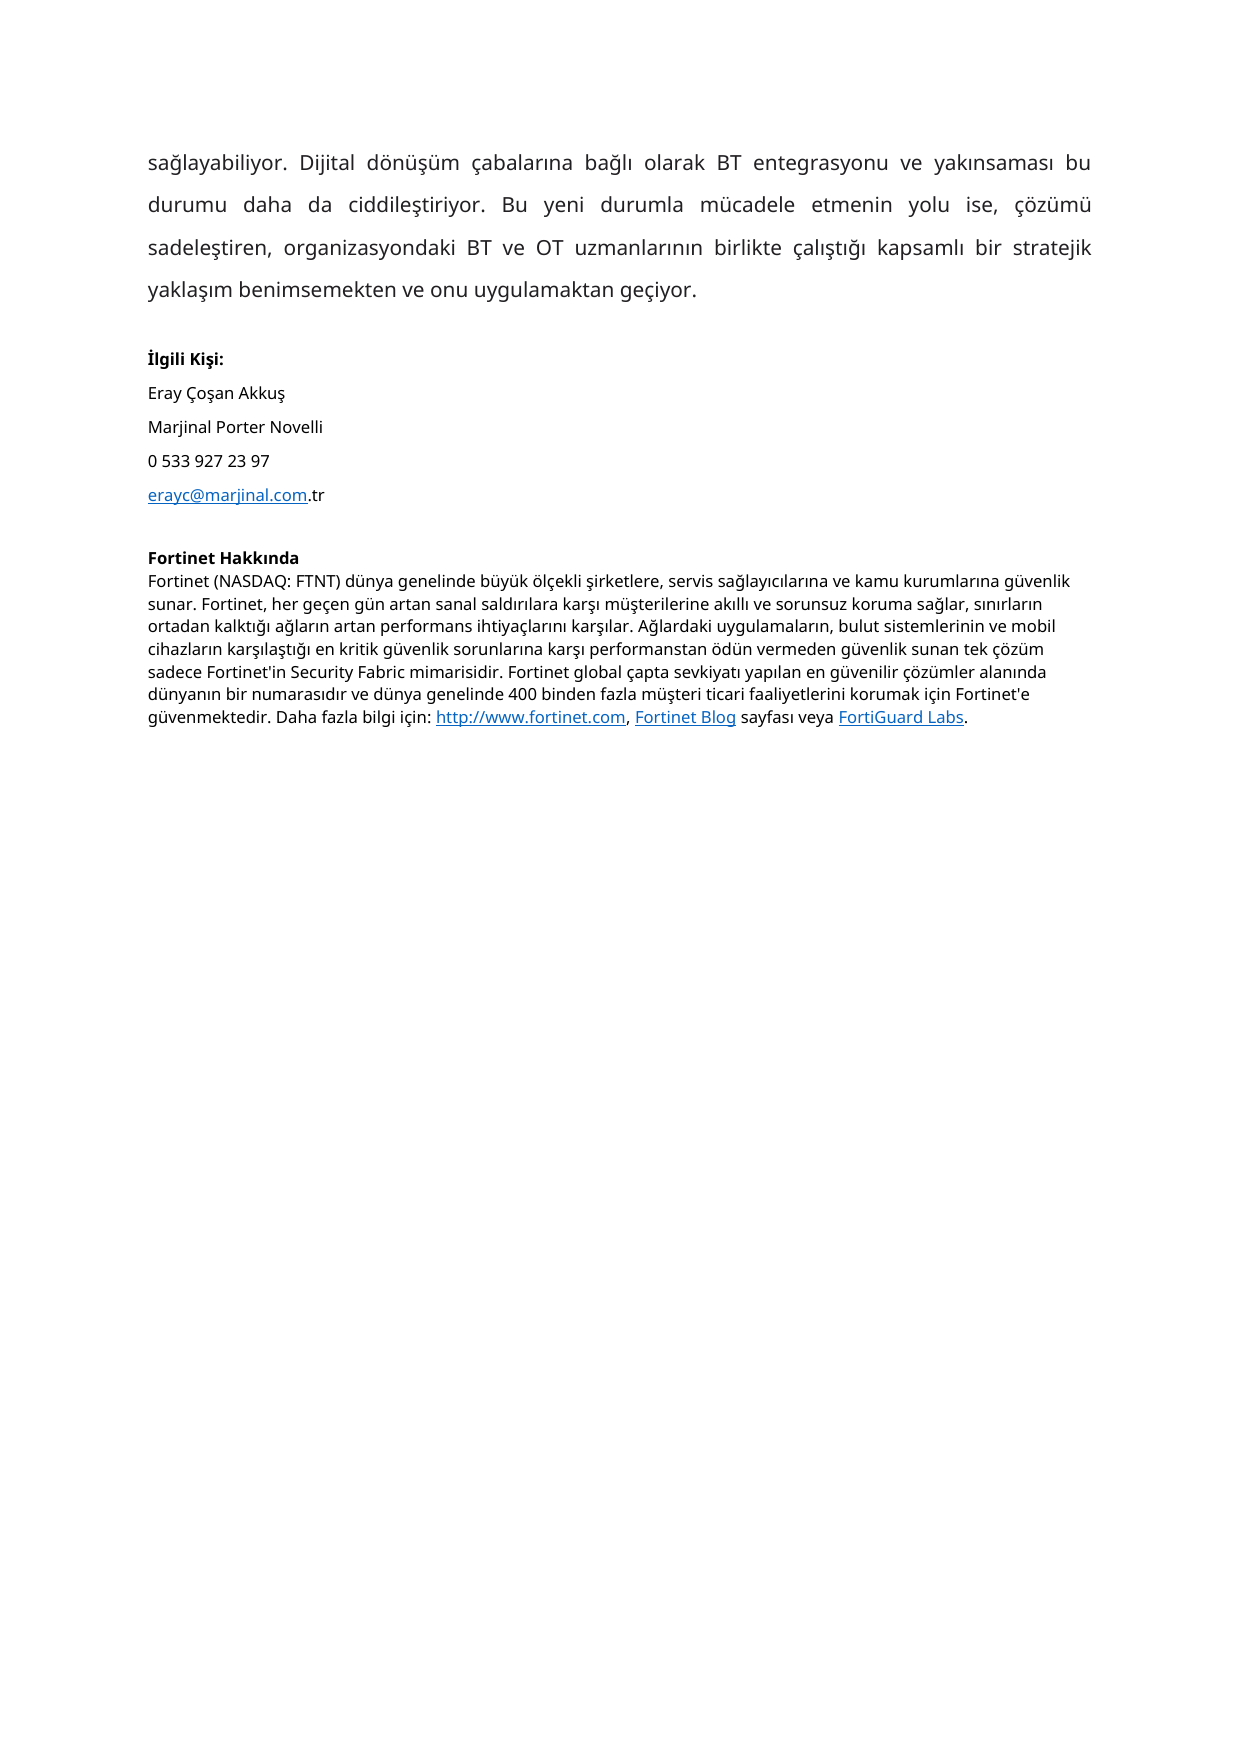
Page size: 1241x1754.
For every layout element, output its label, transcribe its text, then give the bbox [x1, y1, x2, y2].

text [148, 148, 1093, 304]
text Fortinet Hakkında Fortinet (NASDAQ: FTNT) dünya genelinde büyük ölçekli şirketlere, servis sağlayıcılarına ve kamu kurumlarına güvenlik sunar. Fortinet, her geçen gün artan sanal saldırılara karşı müşterilerine akıllı ve sorunsuz koruma sağlar, sınırların ortadan kalktığı ağların artan performans ihtiyaçlarını karşılar. Ağlardaki uygulamaların, bulut sistemlerinin ve mobil cihazların karşılaştığı en kritik güvenlik sorunlarına karşı performanstan ödün vermeden güvenlik sunan tek çözüm sadece Fortinet'in Security Fabric mimarisidir. Fortinet global çapta sevkiyatı yapılan en güvenilir çözümler alanında dünyanın bir numarasıdır ve dünya genelinde 400 binden fazla müşteri ticari faaliyetlerini korumak için Fortinet'e güvenmektedir. Daha fazla bilgi için: http://www.fortinet.com, Fortinet Blog sayfası veya FortiGuard Labs. [148, 547, 1093, 728]
text İlgili Kişi: Eray Çoşan Akkuş Marjinal Porter Novelli 0 533 927 23 97 erayc@marjinal.com.tr [148, 347, 1093, 506]
